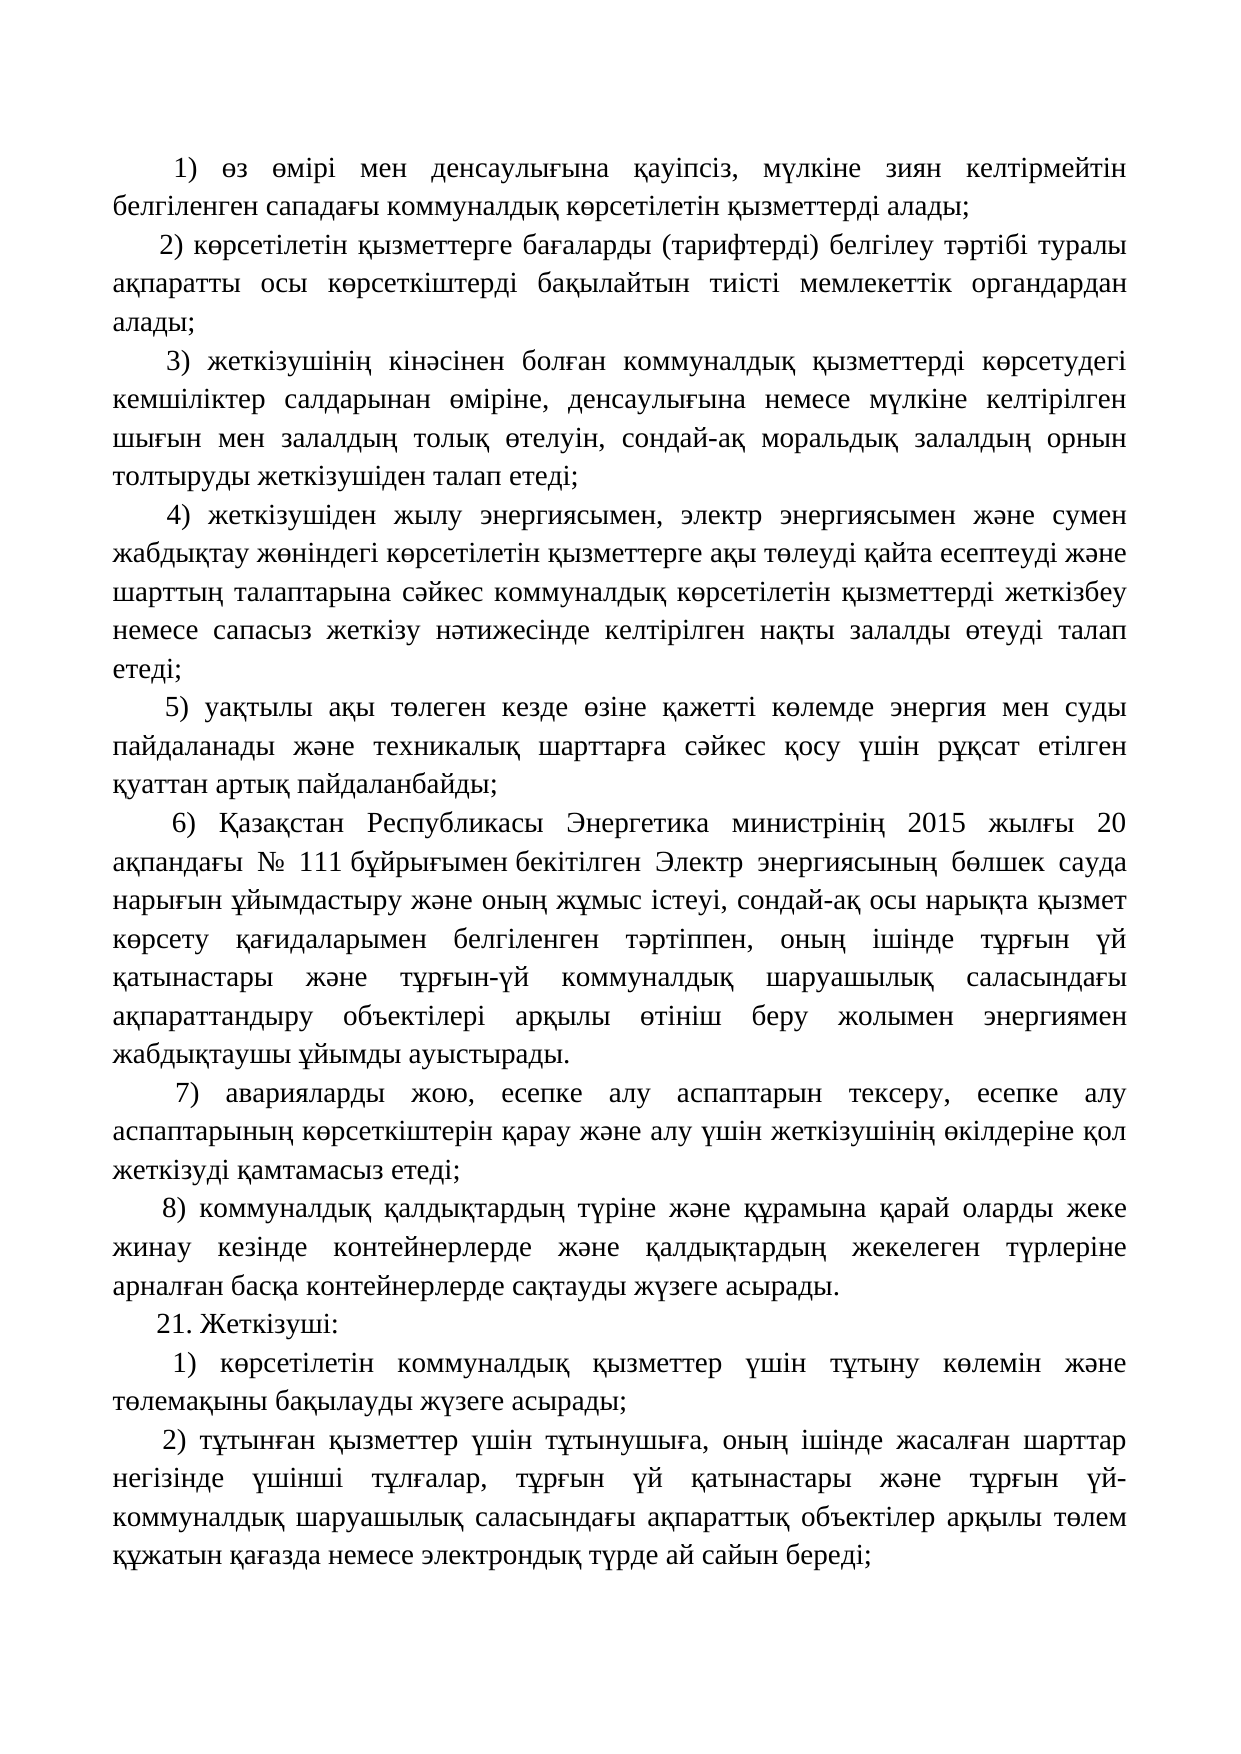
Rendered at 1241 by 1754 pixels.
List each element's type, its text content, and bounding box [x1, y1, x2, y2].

text 7) аварияларды жою, есепке алу аспаптарын тексеру, есепке алу аспаптарының көрсеткіштерін қарау және алу үшін жеткізушінің өкілдеріне қол жеткізуді қамтамасыз етеді; [112, 1075, 1128, 1186]
text 6) Қазақстан Республикасы Энергетика министрінің 2015 жылғы 20 ақпандағы № 111 бұйрығымен бекітілген Электр энергиясының бөлшек сауда нарығын ұйымдастыру және оның жұмыс істеуі, сондай-ақ осы нарықта қызмет көрсету қағидаларымен белгіленген тәртіппен, оның ішінде тұрғын үй қатынастары және тұрғын-үй коммуналдық шаруашылық саласындағы ақпараттандыру объектілері арқылы өтініш беру жолымен энергиямен жабдықтаушы ұйымды ауыстырады. [112, 805, 1128, 1070]
text 5) уақтылы ақы төлеген кезде өзіне қажетті көлемде энергия мен суды пайдаланады және техникалық шарттарға сәйкес қосу үшін рұқсат етілген қуаттан артық пайдаланбайды; [112, 689, 1128, 800]
text 4) жеткізушіден жылу энергиясымен, электр энергиясымен және сумен жабдықтау жөніндегі көрсетілетін қызметтерге ақы төлеуді қайта есептеуді және шарттың талаптарына сәйкес коммуналдық көрсетілетін қызметтерді жеткізбеу немесе сапасыз жеткізу нәтижесінде келтірілген нақты залалды өтеуді талап етеді; [112, 497, 1128, 684]
text 1) өз өмiрi мен денсаулығына қауiпсiз, мүлкiне зиян келтiрмейтiн белгiленген сападағы коммуналдық көрсетілетін қызметтерді алады; [112, 150, 1128, 222]
text 1) көрсетілетін коммуналдық қызметтер үшін тұтыну көлемін және төлемақыны бақылауды жүзеге асырады; [112, 1345, 1128, 1417]
text 3) жеткізушінің кінәсінен болған коммуналдық қызметтерді көрсетудегі кемшіліктер салдарынан өміріне, денсаулығына немесе мүлкіне келтірілген шығын мен залалдың толық өтелуін, сондай-ақ моральдық залалдың орнын толтыруды жеткізушіден талап етеді; [112, 343, 1128, 492]
text 2) көрсетілетін қызметтерге бағаларды (тарифтерді) белгілеу тәртібі туралы ақпаратты осы көрсеткіштерді бақылайтын тиісті мемлекеттік органдардан алады; [112, 227, 1128, 338]
text 21. Жеткізуші: [112, 1306, 1128, 1340]
text 2) тұтынған қызметтер үшін тұтынушыға, оның ішінде жасалған шарттар негізінде үшінші тұлғалар, тұрғын үй қатынастары және тұрғын үй-коммуналдық шаруашылық саласындағы ақпараттық объектілер арқылы төлем құжатын қағазда немесе электрондық түрде ай сайын береді; [112, 1422, 1128, 1571]
text 8) коммуналдық қалдықтардың түріне және құрамына қарай оларды жеке жинау кезінде контейнерлерде және қалдықтардың жекелеген түрлеріне арналған басқа контейнерлерде сақтауды жүзеге асырады. [112, 1191, 1128, 1301]
